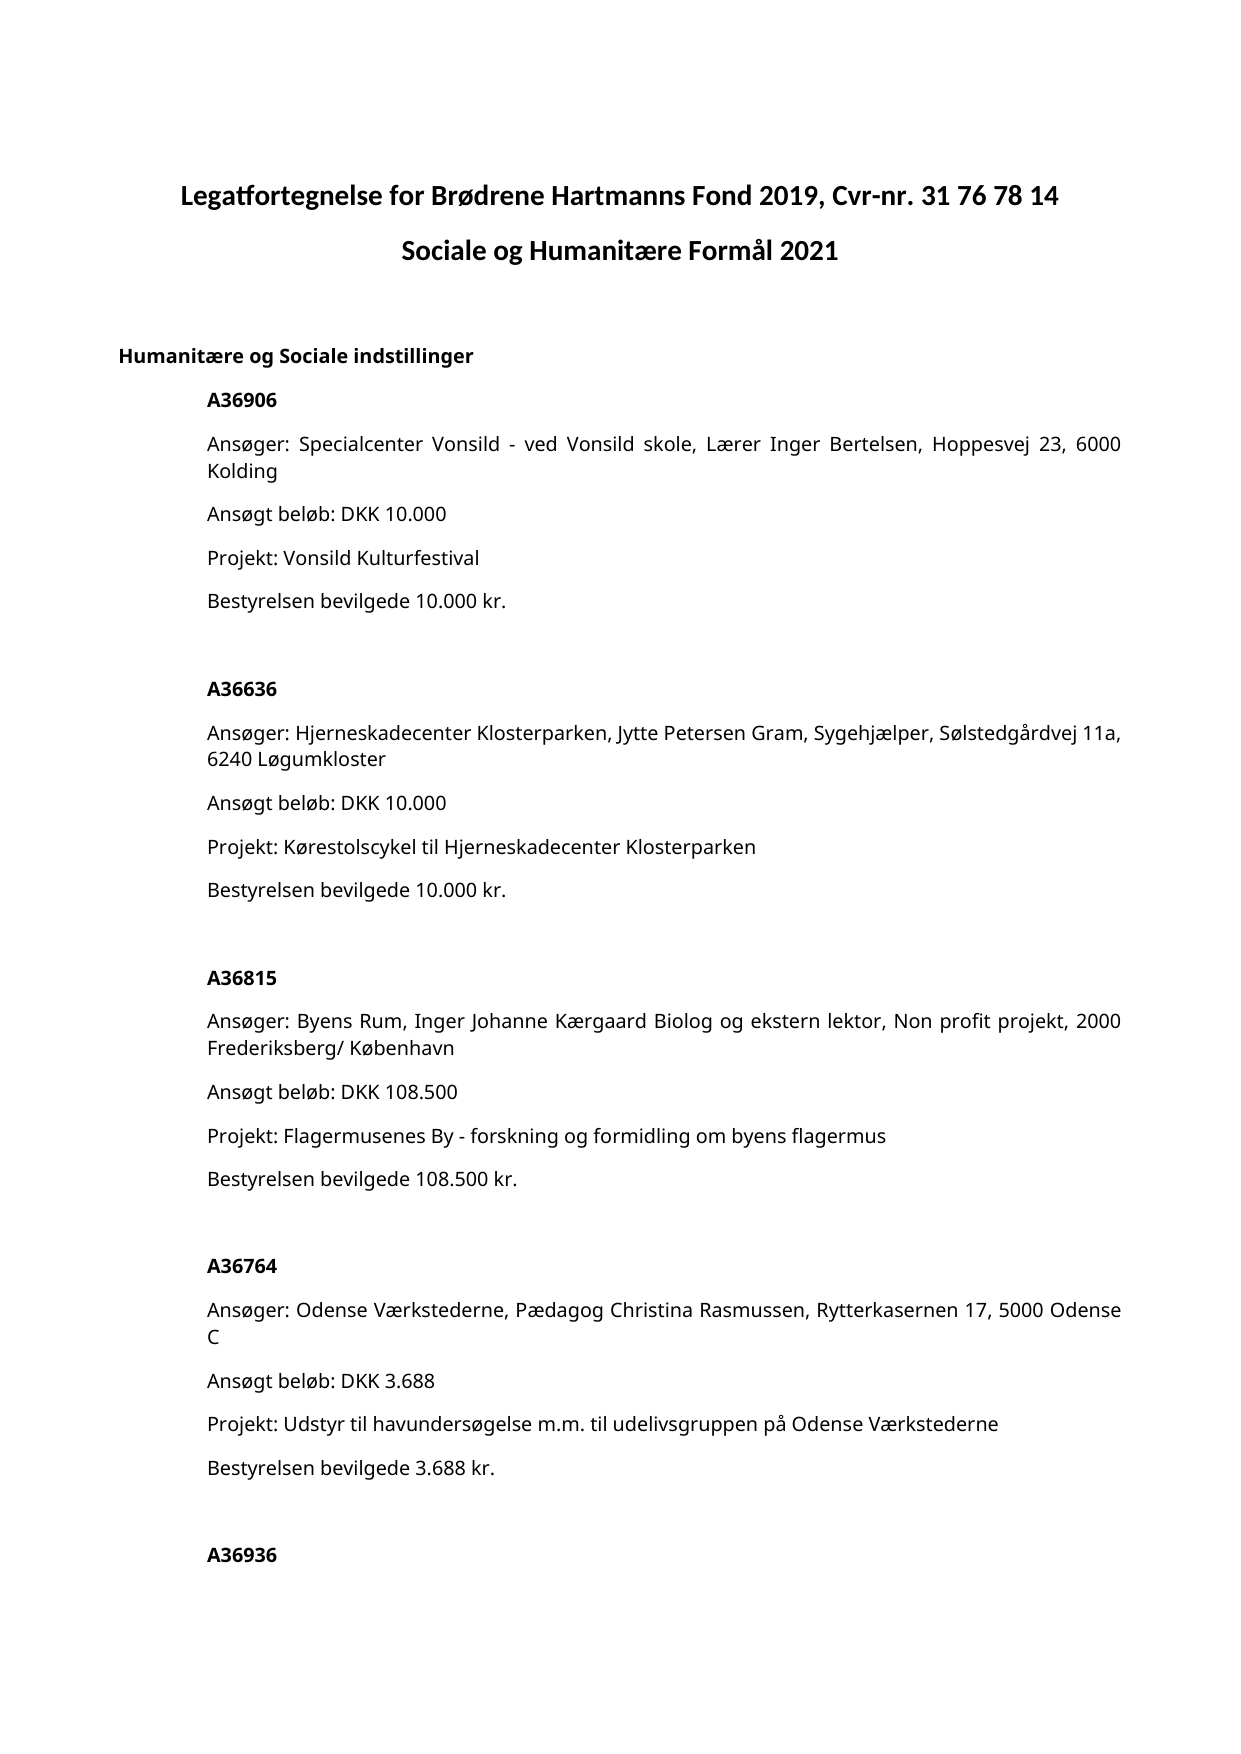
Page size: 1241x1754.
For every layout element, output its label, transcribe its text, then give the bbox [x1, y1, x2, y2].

list Ansøgt beløb: DKK 108.500 [207, 1078, 1122, 1105]
list Ansøger: Byens Rum, Inger Johanne Kærgaard Biolog og ekstern lektor, Non profit projekt, 2000 Frederiksberg/ København [207, 1008, 1122, 1062]
list Bestyrelsen bevilgede 10.000 kr. [207, 588, 1122, 615]
list Bestyrelsen bevilgede 10.000 kr. [207, 877, 1122, 904]
list Ansøger: Hjerneskadecenter Klosterparken, Jytte Petersen Gram, Sygehjælper, Sølstedgårdvej 11a, 6240 Løgumkloster [207, 719, 1122, 773]
list Bestyrelsen bevilgede 3.688 kr. [207, 1454, 1122, 1481]
list Ansøgt beløb: DKK 10.000 [207, 501, 1122, 527]
list Ansøgt beløb: DKK 10.000 [207, 789, 1122, 816]
list Projekt: Udstyr til havundersøgelse m.m. til udelivsgruppen på Odense Værkstederne [207, 1411, 1122, 1438]
text Sociale og Humanitære Formål 2021 [118, 232, 1122, 268]
list Projekt: Flagermusenes By - forskning og formidling om byens flagermus [207, 1122, 1122, 1149]
list Bestyrelsen bevilgede 108.500 kr. [207, 1166, 1122, 1192]
list Projekt: Vonsild Kulturfestival [207, 544, 1122, 571]
list Projekt: Kørestolscykel til Hjerneskadecenter Klosterparken [207, 833, 1122, 860]
text Legatfortegnelse for Brødrene Hartmanns Fond 2019, Cvr-nr. 31 76 78 14 [118, 177, 1122, 213]
list Ansøger: Specialcenter Vonsild - ved Vonsild skole, Lærer Inger Bertelsen, Hoppesvej 23, 6000 Kolding [207, 430, 1122, 484]
list A36764 [207, 1253, 1122, 1280]
list A36636 [207, 675, 1122, 702]
list Ansøger: Odense Værkstederne, Pædagog Christina Rasmussen, Rytterkasernen 17, 5000 Odense C [207, 1296, 1122, 1350]
list A36906 [207, 386, 1122, 413]
list Ansøgt beløb: DKK 3.688 [207, 1367, 1122, 1394]
list A36936 [207, 1542, 1122, 1569]
text Humanitære og Sociale indstillinger [118, 343, 1122, 369]
list A36815 [207, 964, 1122, 991]
